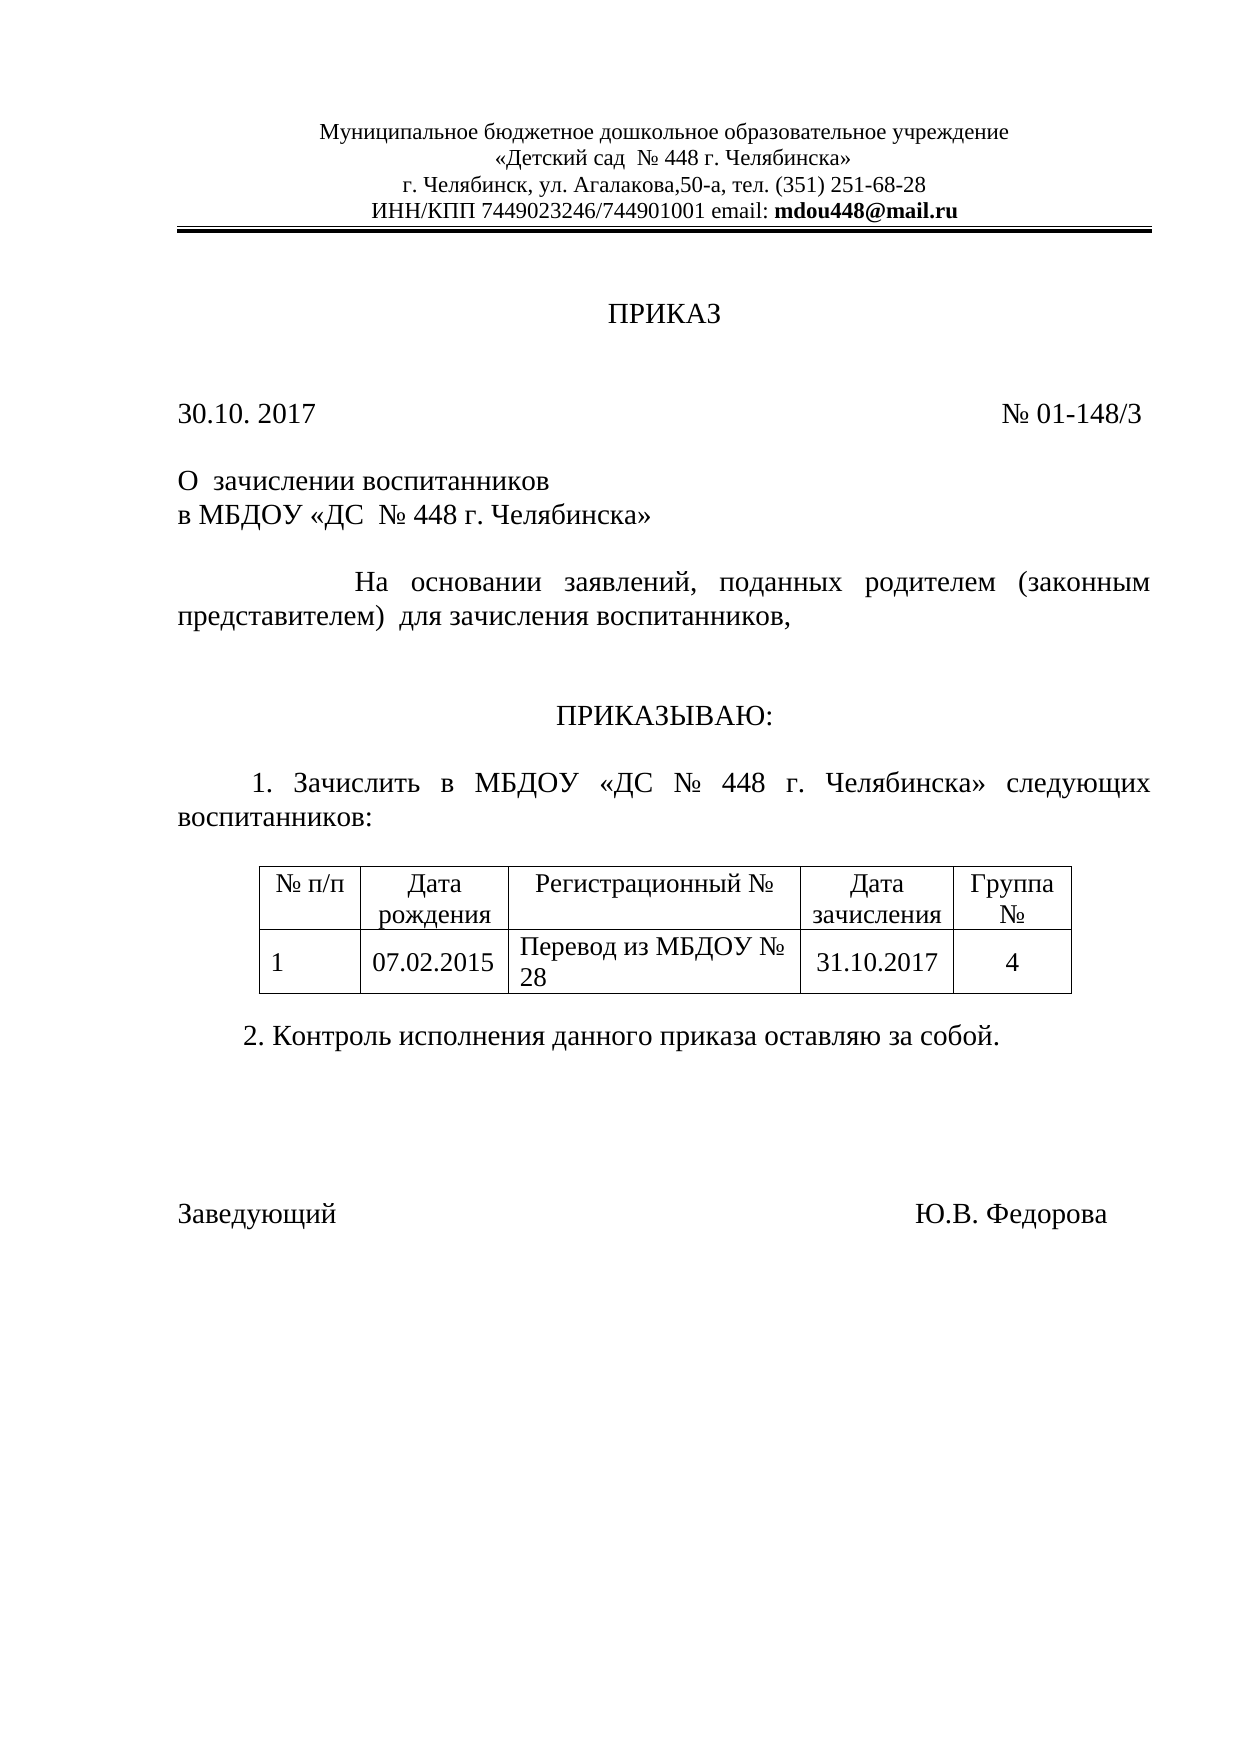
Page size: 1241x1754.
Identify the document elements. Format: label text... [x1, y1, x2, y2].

text 1. Зачислить в МБДОУ «ДС № 448 г. Челябинска» следующих воспитанников: [177, 765, 1152, 832]
table_cell 31.10.2017 [801, 930, 953, 993]
text О зачислении воспитанников [177, 463, 1152, 497]
table_cell 4 [954, 930, 1071, 993]
table_cell 1 [260, 930, 360, 993]
text 30.10. 2017 № 01-148/3 [177, 396, 1152, 430]
table_header Дата рождения [361, 867, 508, 929]
text ПРИКАЗ [177, 296, 1152, 329]
text «Детский сад № 448 г. Челябинска» [177, 144, 1152, 171]
text На основании заявлений, поданных родителем (законным представителем) для зачисления воспитанников, [177, 564, 1152, 631]
table_header Группа № [954, 867, 1071, 929]
table_cell Перевод из МБДОУ № 28 [547, 930, 800, 993]
table_header Регистрационный № [509, 867, 800, 929]
text 2. Контроль исполнения данного приказа оставляю за собой. [177, 1018, 1152, 1051]
text Муниципальное бюджетное дошкольное образовательное учреждение [177, 118, 1152, 144]
table_header № п/п [260, 867, 360, 929]
text в МБДОУ «ДС № 448 г. Челябинска» [177, 497, 1152, 531]
text г. Челябинск, ул. Агалакова,50-а, тел. (351) 251-68-28 [177, 171, 1152, 197]
table_cell 07.02.2015 [361, 930, 508, 993]
table_header Дата зачисления [801, 867, 953, 929]
text ИНН/КПП 7449023246/744901001 email: mdou448@mail.ru [177, 197, 1152, 226]
text ПРИКАЗЫВАЮ: [177, 698, 1152, 732]
text Заведующий Ю.В. Федорова [177, 1196, 1152, 1229]
